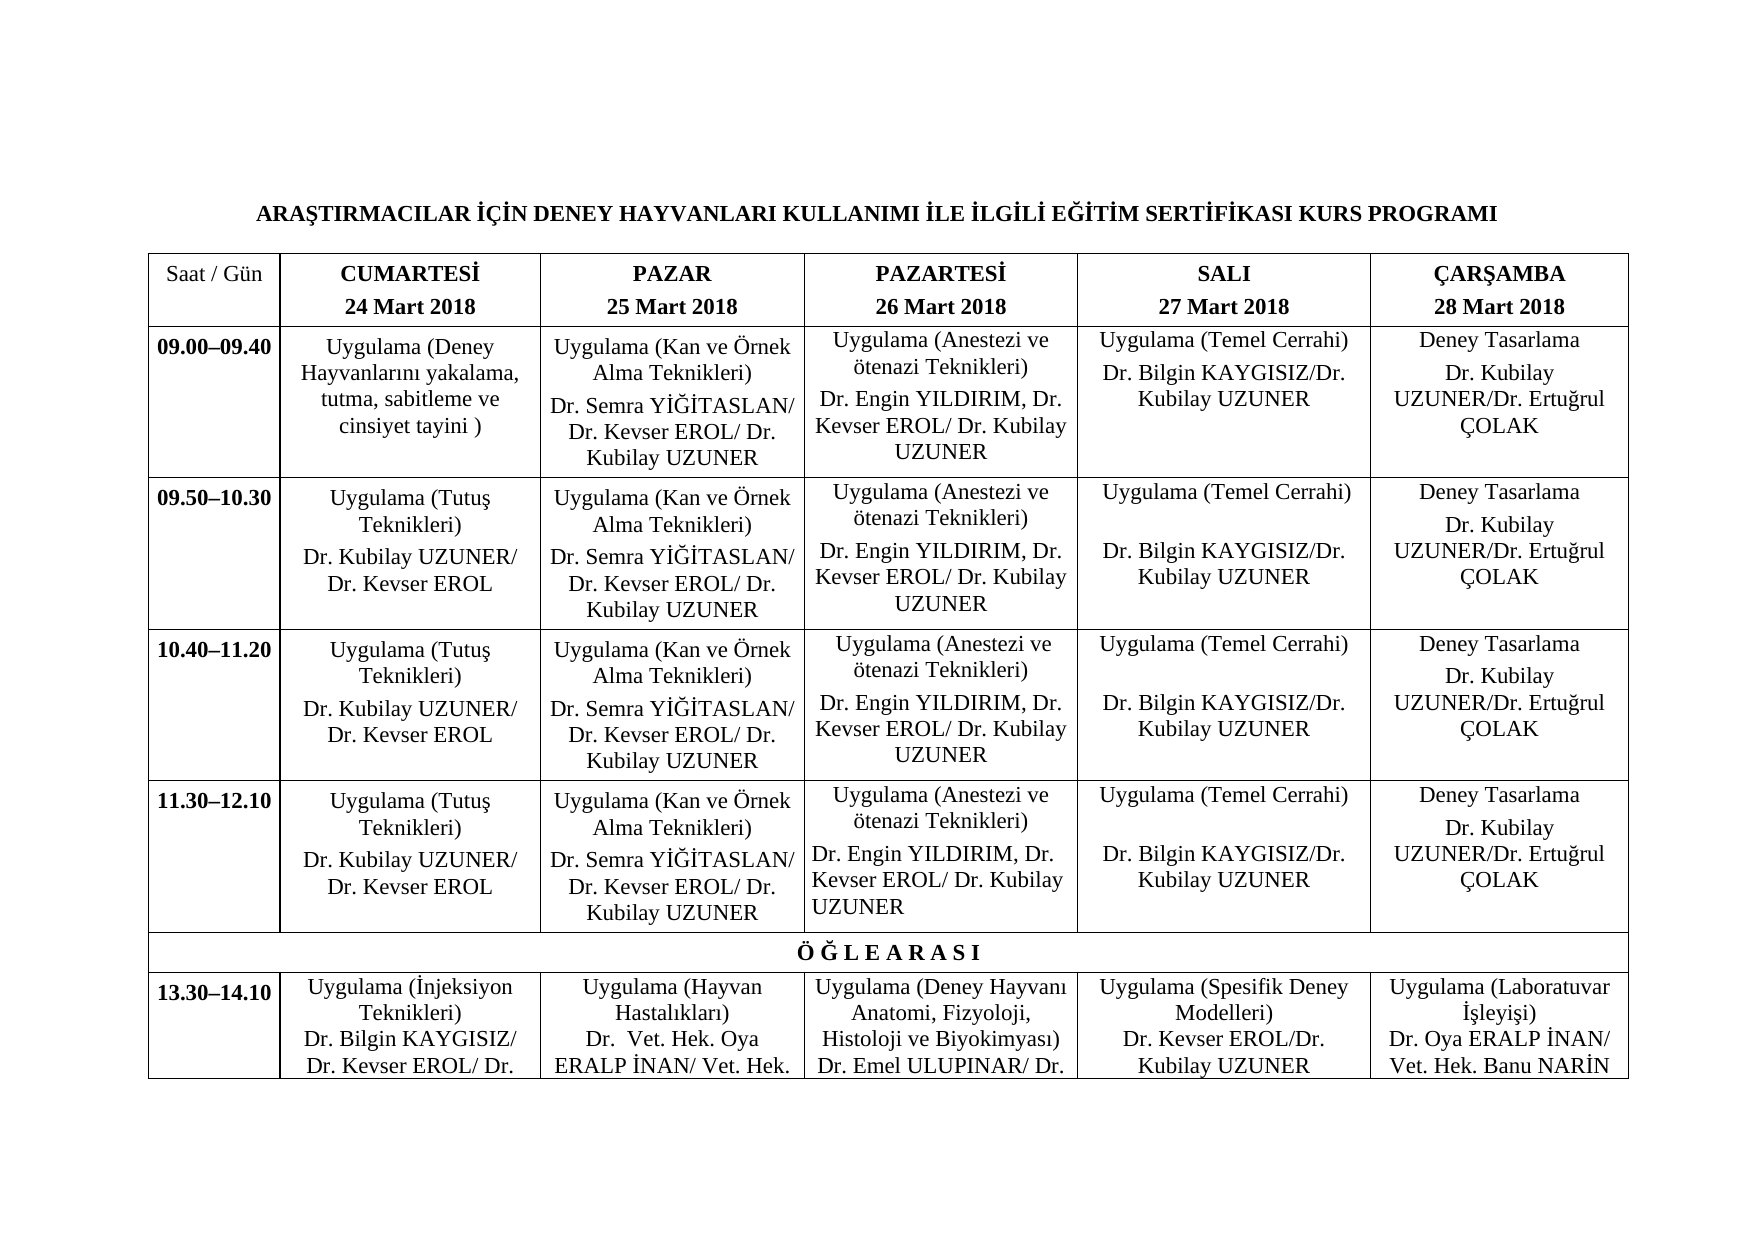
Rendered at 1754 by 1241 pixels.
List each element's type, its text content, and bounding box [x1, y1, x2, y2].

table_cell Uygulama (Tutuş Teknikleri) Dr. Kubilay UZUNER/ Dr. Kevser EROL [281, 781, 540, 932]
table_cell Deney Tasarlama Dr. Kubilay UZUNER/Dr. Ertuğrul ÇOLAK [1371, 327, 1628, 477]
table_cell 10.40–11.20 [149, 630, 279, 780]
table_cell Uygulama (Kan ve Örnek Alma Teknikleri) Dr. Semra YİĞİTASLAN/ Dr. Kevser EROL/ Dr. Kubilay UZUNER [541, 630, 804, 780]
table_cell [281, 973, 540, 1078]
table_cell Uygulama (Kan ve Örnek Alma Teknikleri) Dr. Semra YİĞİTASLAN/ Dr. Kevser EROL/ Dr. Kubilay UZUNER [541, 781, 804, 932]
table_cell Ö Ğ L E A R A S I [149, 933, 1628, 972]
text ARAŞTIRMACILAR İÇİN DENEY HAYVANLARI KULLANIMI İLE İLGİLİ EĞİTİM SERTİFİKASI KURS PROGRAMI [148, 200, 1606, 227]
table_cell Uygulama (Anestezi ve ötenazi Teknikleri) Dr. Engin YILDIRIM, Dr. Kevser EROL/ Dr. Kubilay UZUNER [805, 630, 1077, 780]
table_cell 13.30–14.10 [149, 973, 279, 1078]
table_cell Uygulama (Anestezi ve ötenazi Teknikleri) Dr. Engin YILDIRIM, Dr. Kevser EROL/ Dr. Kubilay UZUNER [805, 781, 1077, 932]
table_cell Uygulama (Temel Cerrahi) Dr. Bilgin KAYGISIZ/Dr. Kubilay UZUNER [1078, 781, 1370, 932]
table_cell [1371, 973, 1628, 1078]
table_header PAZAR 25 Mart 2018 [541, 254, 804, 326]
table_cell Uygulama (Deney Hayvanlarını yakalama, tutma, sabitleme ve cinsiyet tayini ) [281, 327, 540, 477]
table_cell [1078, 973, 1370, 1078]
table_header ÇARŞAMBA 28 Mart 2018 [1371, 254, 1628, 326]
table_header Saat / Gün [149, 254, 279, 326]
table_cell Deney Tasarlama Dr. Kubilay UZUNER/Dr. Ertuğrul ÇOLAK [1371, 781, 1628, 932]
table_cell 11.30–12.10 [149, 781, 279, 932]
table_cell Uygulama (Tutuş Teknikleri) Dr. Kubilay UZUNER/ Dr. Kevser EROL [281, 630, 540, 780]
table_cell 09.50–10.30 [149, 478, 279, 629]
table_cell 09.00–09.40 [149, 327, 279, 477]
table_cell Uygulama (Anestezi ve ötenazi Teknikleri) Dr. Engin YILDIRIM, Dr. Kevser EROL/ Dr. Kubilay UZUNER [805, 478, 1077, 629]
table_cell Uygulama (Anestezi ve ötenazi Teknikleri) Dr. Engin YILDIRIM, Dr. Kevser EROL/ Dr. Kubilay UZUNER [805, 327, 1077, 477]
table_cell Deney Tasarlama Dr. Kubilay UZUNER/Dr. Ertuğrul ÇOLAK [1371, 630, 1628, 780]
table_header CUMARTESİ 24 Mart 2018 [281, 254, 540, 326]
table_cell Uygulama (Temel Cerrahi) Dr. Bilgin KAYGISIZ/Dr. Kubilay UZUNER [1078, 630, 1370, 780]
table_cell Uygulama (Kan ve Örnek Alma Teknikleri) Dr. Semra YİĞİTASLAN/ Dr. Kevser EROL/ Dr. Kubilay UZUNER [541, 327, 804, 477]
table_cell Uygulama (Temel Cerrahi) Dr. Bilgin KAYGISIZ/Dr. Kubilay UZUNER [1078, 478, 1370, 629]
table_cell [541, 973, 804, 1078]
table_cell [805, 973, 1077, 1078]
table_header PAZARTESİ 26 Mart 2018 [805, 254, 1077, 326]
table_cell Uygulama (Kan ve Örnek Alma Teknikleri) Dr. Semra YİĞİTASLAN/ Dr. Kevser EROL/ Dr. Kubilay UZUNER [541, 478, 804, 629]
table_cell Uygulama (Tutuş Teknikleri) Dr. Kubilay UZUNER/ Dr. Kevser EROL [281, 478, 540, 629]
table_cell Uygulama (Temel Cerrahi) Dr. Bilgin KAYGISIZ/Dr. Kubilay UZUNER [1078, 327, 1370, 477]
table_header SALI 27 Mart 2018 [1078, 254, 1370, 326]
table_cell Deney Tasarlama Dr. Kubilay UZUNER/Dr. Ertuğrul ÇOLAK [1371, 478, 1628, 629]
